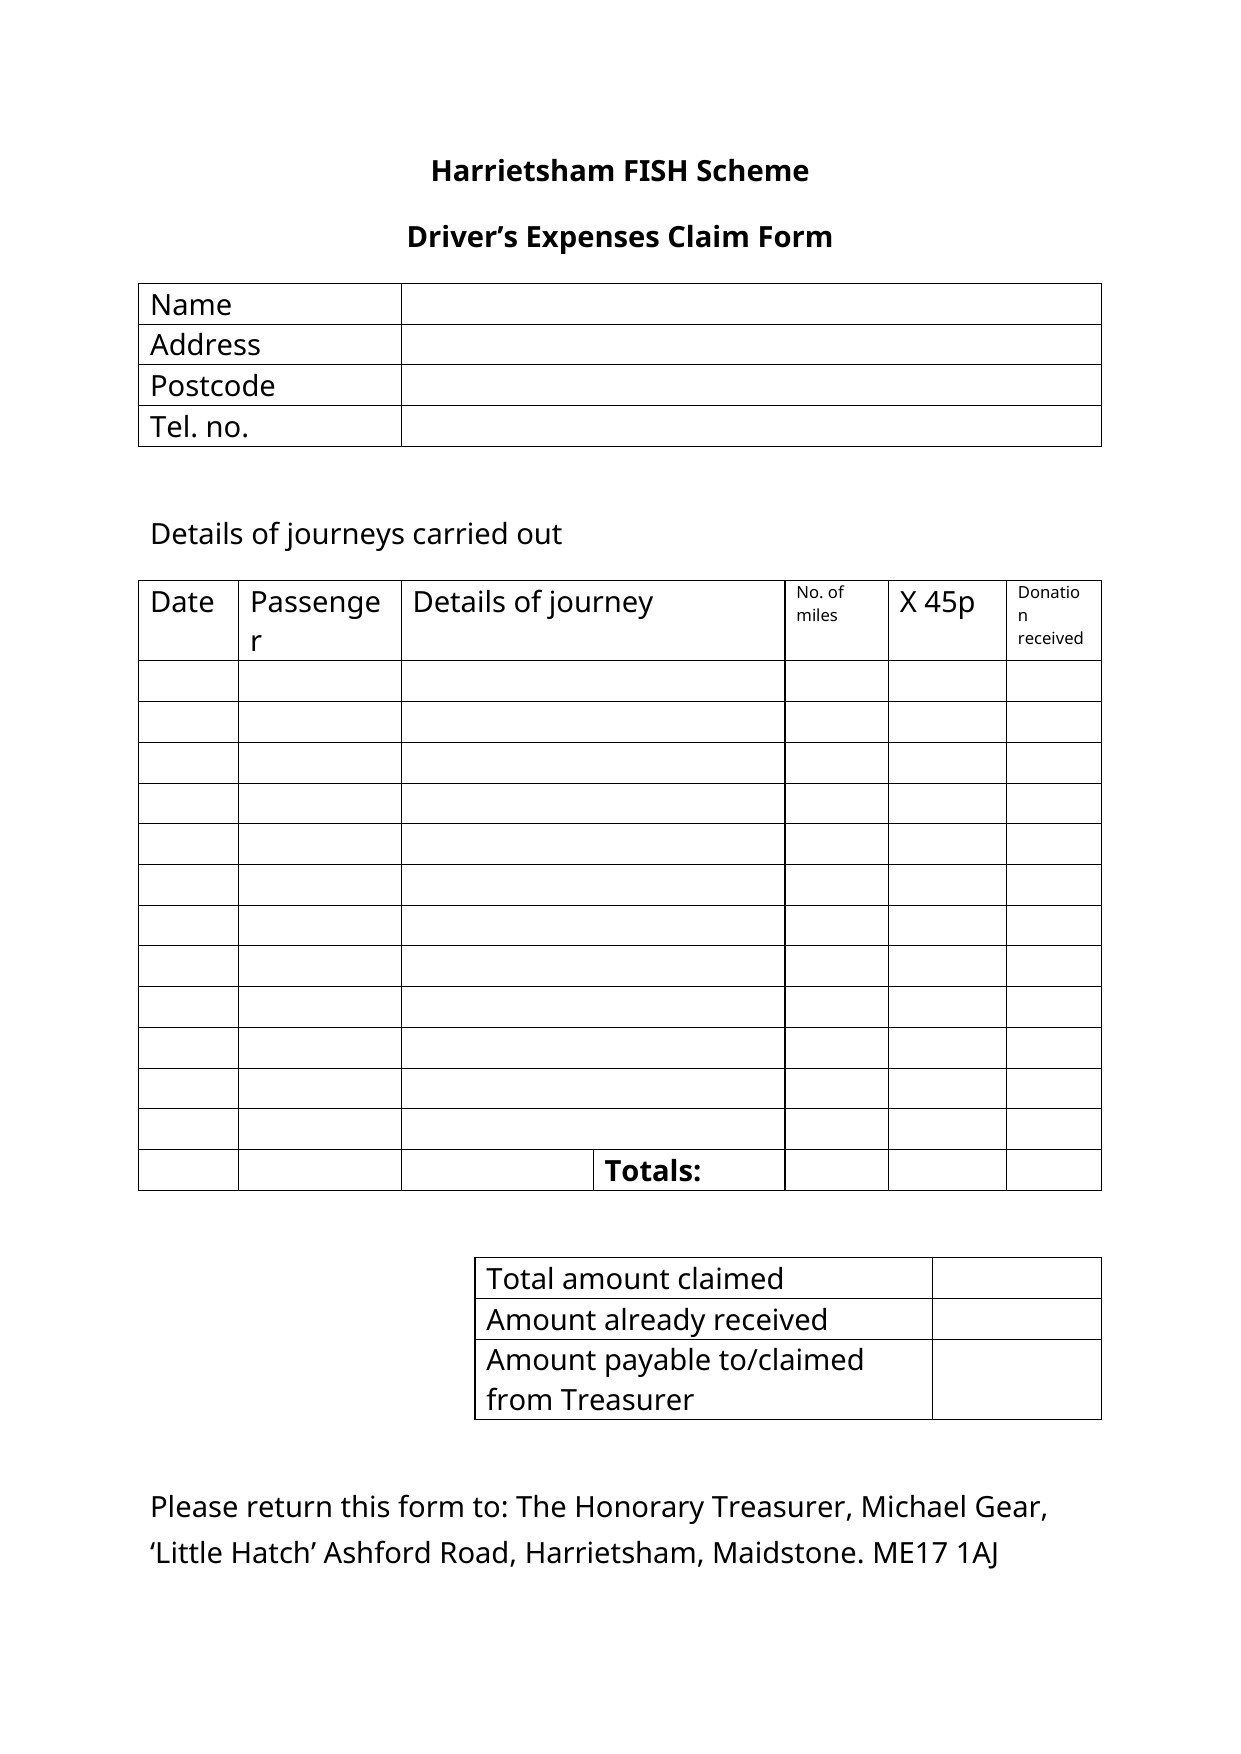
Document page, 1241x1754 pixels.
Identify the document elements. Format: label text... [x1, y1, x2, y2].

table_header Passenger [239, 581, 401, 660]
table_cell [402, 1028, 784, 1067]
table_cell [139, 661, 238, 701]
table_cell [786, 1069, 888, 1108]
text Details of journeys carried out [150, 513, 1090, 553]
table_cell [239, 865, 401, 904]
table_cell [239, 987, 401, 1027]
table_cell [139, 865, 238, 904]
table_cell [139, 1109, 238, 1149]
table_cell [1007, 906, 1101, 945]
table_cell [786, 1150, 888, 1190]
table_cell [239, 1069, 401, 1108]
table_header Name [139, 284, 401, 324]
table_cell [786, 865, 888, 904]
table_header Total amount claimed [476, 1258, 932, 1298]
table_cell [786, 702, 888, 742]
text Please return this form to: The Honorary Treasurer, Michael Gear, ‘Little Hatch’ Ashford Road, Harrietsham, Maidstone. ME17 1AJ [150, 1487, 1090, 1572]
text Driver’s Expenses Claim Form [150, 216, 1090, 256]
table_cell [1007, 946, 1101, 986]
table_cell [402, 1150, 593, 1190]
table_cell [402, 1069, 784, 1108]
table_cell [1007, 987, 1101, 1027]
table_header No. of miles [786, 581, 888, 660]
table_cell [402, 865, 784, 904]
table_header [933, 1258, 1101, 1298]
table_cell [239, 1150, 401, 1190]
table_cell [933, 1299, 1101, 1339]
table_cell [786, 946, 888, 986]
table_header [402, 284, 1101, 324]
table_cell Tel. no. [139, 406, 401, 446]
table_cell [239, 743, 401, 782]
table_cell [402, 661, 784, 701]
table_cell [889, 946, 1006, 986]
table_cell [889, 784, 1006, 823]
table_cell [1007, 784, 1101, 823]
table_cell [1007, 1028, 1101, 1067]
table_cell [139, 743, 238, 782]
table_cell [402, 784, 784, 823]
table_cell [402, 906, 784, 945]
table_cell [139, 987, 238, 1027]
table_cell [1007, 1069, 1101, 1108]
table_cell [786, 1109, 888, 1149]
table_cell [239, 946, 401, 986]
table_cell [889, 824, 1006, 864]
table_cell Amount payable to/claimed from Treasurer [476, 1340, 932, 1419]
table_cell [889, 865, 1006, 904]
table_cell [402, 406, 1101, 446]
table_cell [889, 1028, 1006, 1067]
table_cell [786, 987, 888, 1027]
table_cell [239, 1028, 401, 1067]
table_cell [889, 743, 1006, 782]
table_cell [139, 1028, 238, 1067]
table_cell [402, 987, 784, 1027]
table_cell [786, 784, 888, 823]
table_cell [786, 1028, 888, 1067]
table_cell [239, 702, 401, 742]
table_cell [1007, 702, 1101, 742]
table_cell [402, 824, 784, 864]
table_cell [1007, 824, 1101, 864]
table_cell [786, 661, 888, 701]
table_cell [786, 906, 888, 945]
table_cell [889, 702, 1006, 742]
table_cell [239, 824, 401, 864]
table_header Date [139, 581, 238, 660]
table_cell [1007, 661, 1101, 701]
table_cell [1007, 1109, 1101, 1149]
table_cell [139, 906, 238, 945]
table_cell [239, 784, 401, 823]
table_cell [239, 1109, 401, 1149]
table_cell [786, 743, 888, 782]
table_cell [1007, 1150, 1101, 1190]
table_cell [786, 824, 888, 864]
text Harrietsham FISH Scheme [150, 150, 1090, 190]
table_cell [1007, 743, 1101, 782]
table_cell [402, 365, 1101, 405]
table_cell [139, 784, 238, 823]
table_header Details of journey [402, 581, 784, 660]
table_cell [139, 1069, 238, 1108]
table_cell Amount already received [476, 1299, 932, 1339]
table_cell [933, 1340, 1101, 1419]
table_cell [139, 824, 238, 864]
table_cell Address [139, 325, 401, 364]
table_cell [889, 1109, 1006, 1149]
table_cell [402, 743, 784, 782]
table_cell Postcode [139, 365, 401, 405]
table_cell [139, 1150, 238, 1190]
table_cell [139, 946, 238, 986]
table_header X 45p [889, 581, 1006, 660]
table_cell [239, 906, 401, 945]
table_cell [1007, 865, 1101, 904]
table_cell [889, 987, 1006, 1027]
table_cell [239, 661, 401, 701]
table_cell [402, 702, 784, 742]
table_cell [889, 1150, 1006, 1190]
table_cell Totals: [594, 1150, 784, 1190]
table_cell [402, 946, 784, 986]
table_cell [889, 661, 1006, 701]
table_cell [402, 325, 1101, 364]
table_cell [889, 906, 1006, 945]
table_cell [889, 1069, 1006, 1108]
table_header Donation received [1007, 581, 1101, 660]
table_cell [139, 702, 238, 742]
table_cell [402, 1109, 784, 1149]
